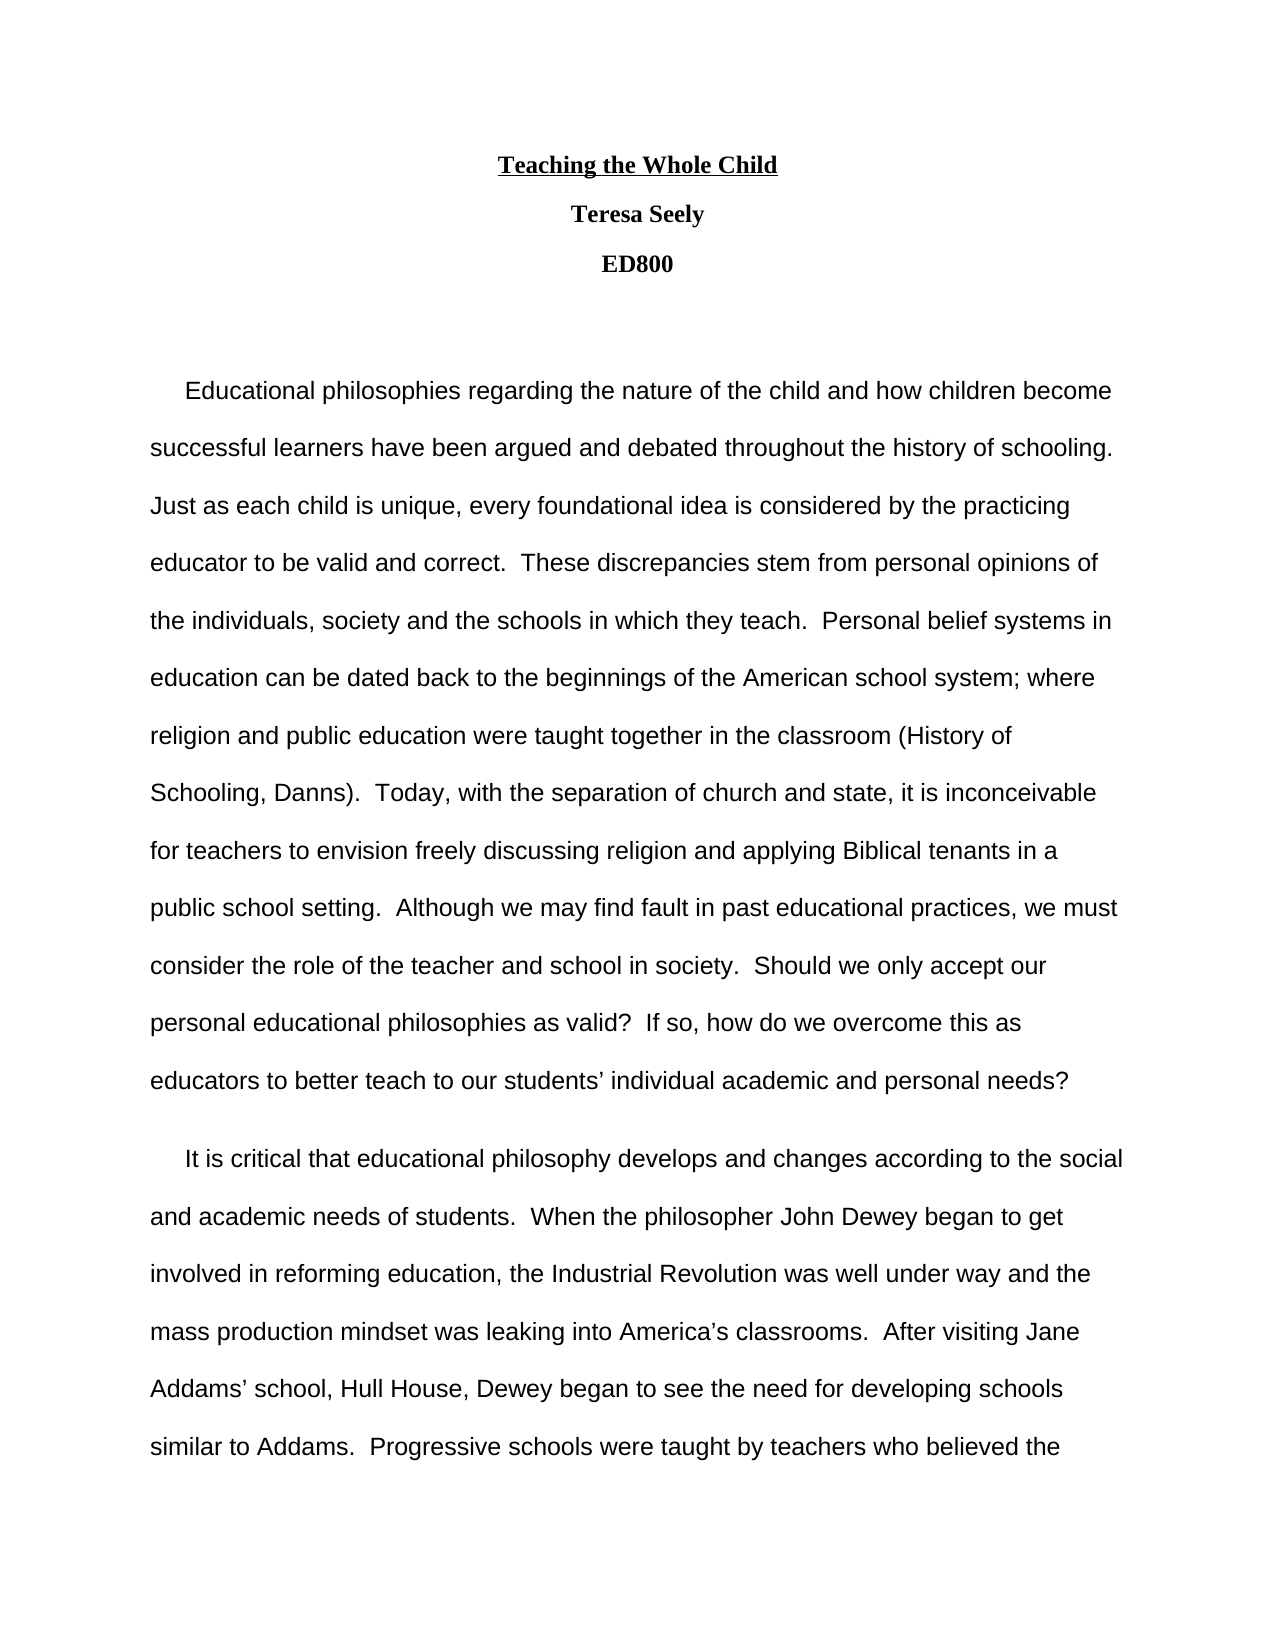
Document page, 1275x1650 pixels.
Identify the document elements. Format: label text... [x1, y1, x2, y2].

text Teaching the Whole Child [150, 150, 1125, 179]
text ED800 [150, 249, 1125, 278]
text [150, 1144, 1125, 1460]
text Teresa Seely [150, 199, 1125, 228]
text Educational philosophies regarding the nature of the child and how children become successful learners have been argued and debated throughout the history of schooling. Just as each child is unique, every foundational idea is considered by the practicing educator to be valid and correct. These discrepancies stem from personal opinions of the individuals, society and the schools in which they teach. Personal belief systems in education can be dated back to the beginnings of the American school system; where religion and public education were taught together in the classroom (History of Schooling, Danns). Today, with the separation of church and state, it is inconceivable for teachers to envision freely discussing religion and applying Biblical tenants in a public school setting. Although we may find fault in past educational practices, we must consider the role of the teacher and school in society. Should we only accept our personal educational philosophies as valid? If so, how do we overcome this as educators to better teach to our students’ individual academic and personal needs? [150, 376, 1125, 1094]
